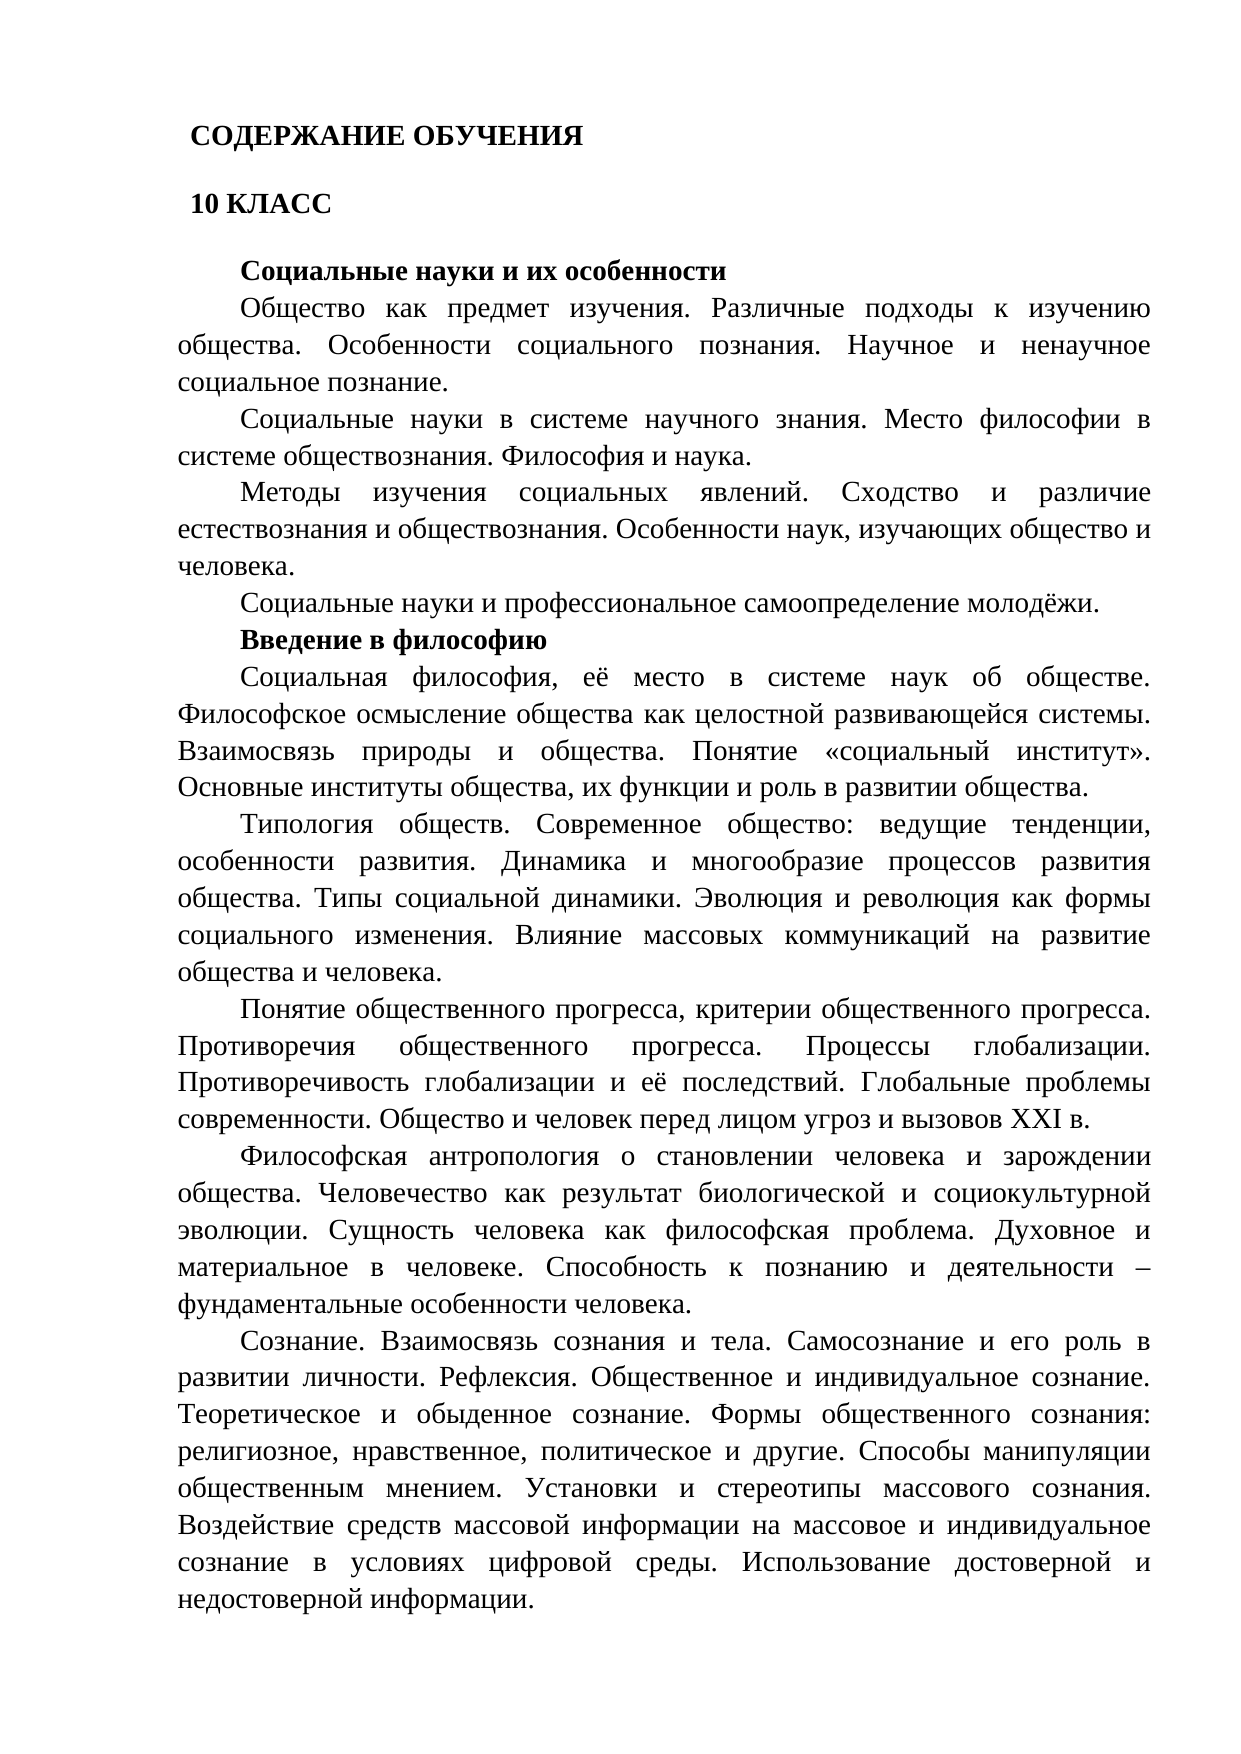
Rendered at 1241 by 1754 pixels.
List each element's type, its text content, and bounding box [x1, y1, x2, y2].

text Общество как предмет изучения. Различные подходы к изучению общества. Особенности социального познания. Научное и ненаучное социальное познание. [177, 290, 1152, 397]
text Понятие общественного прогресса, критерии общественного прогресса. Противоречия общественного прогресса. Процессы глобализации. Противоречивость глобализации и её последствий. Глобальные проблемы современности. Общество и человек перед лицом угроз и вызовов XXI в. [177, 991, 1152, 1135]
text Типология обществ. Современное общество: ведущие тенденции, особенности развития. Динамика и многообразие процессов развития общества. Типы социальной динамики. Эволюция и революция как формы социального изменения. Влияние массовых коммуникаций на развитие общества и человека. [177, 806, 1152, 987]
text Философская антропология о становлении человека и зарождении общества. Человечество как результат биологической и социокультурной эволюции. Сущность человека как философская проблема. Духовное и материальное в человеке. Способность к познанию и деятельности – фундаментальные особенности человека. [177, 1138, 1152, 1319]
text Введение в философию [177, 622, 1152, 656]
text Методы изучения социальных явлений. Сходство и различие естествознания и обществознания. Особенности наук, изучающих общество и человека. [177, 474, 1152, 582]
text 10 КЛАСС [190, 186, 1152, 219]
text Социальные науки и профессиональное самоопределение молодёжи. [177, 585, 1152, 619]
text Сознание. Взаимосвязь сознания и тела. Самосознание и его роль в развитии личности. Рефлексия. Общественное и индивидуальное сознание. Теоретическое и обыденное сознание. Формы общественного сознания: религиозное, нравственное, политическое и другие. Способы манипуляции общественным мнением. Установки и стереотипы массового сознания. Воздействие средств массовой информации на массовое и индивидуальное сознание в условиях цифровой среды. Использование достоверной и недостоверной информации. [177, 1323, 1152, 1614]
text Социальные науки в системе научного знания. Место философии в системе обществознания. Философия и наука. [177, 401, 1152, 471]
text Социальные науки и их особенности [177, 253, 1152, 287]
text СОДЕРЖАНИЕ ОБУЧЕНИЯ [190, 118, 1152, 152]
text Социальная философия, её место в системе наук об обществе. Философское осмысление общества как целостной развивающейся системы. Взаимосвязь природы и общества. Понятие «социальный институт». Основные институты общества, их функции и роль в развитии общества. [177, 659, 1152, 803]
